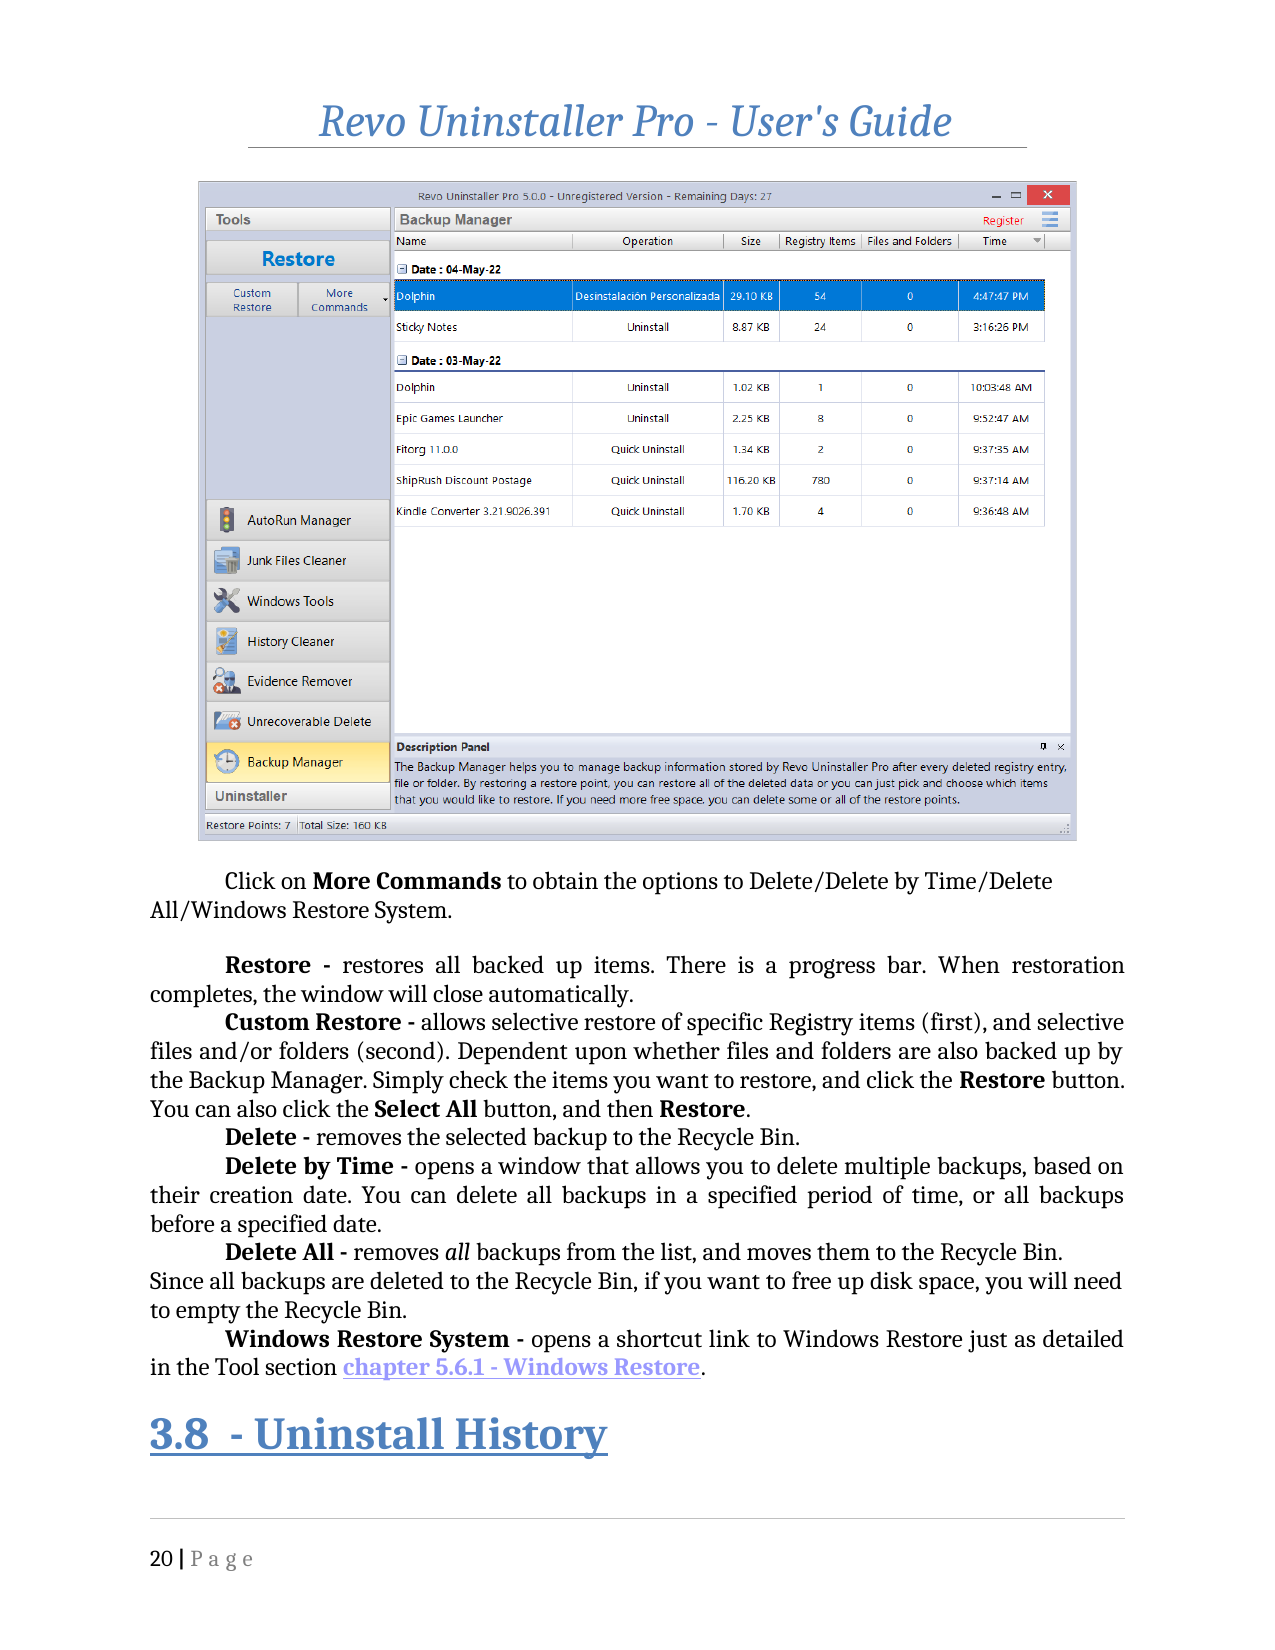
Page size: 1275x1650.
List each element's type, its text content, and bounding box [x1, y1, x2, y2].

text Click on More Commands to obtain the options to Delete/Delete by Time/Delete All/Windows Restore System. [150, 867, 1125, 924]
text Restore - restores all backed up items. There is a progress bar. When restoration completes, the window will close automatically. [150, 951, 1125, 1008]
picture [198, 181, 1077, 841]
text Delete All - removes all backups from the list, and moves them to the Recycle Bin. [150, 1238, 1125, 1267]
text Windows Restore System - opens a shortcut link to Windows Restore just as detailed in the Tool section chapter 5.6.1 - Windows Restore. [150, 1324, 1125, 1382]
text Custom Restore - allows selective restore of specific Registry items (first), and selective files and/or folders (second). Dependent upon whether files and folders are also backed up by the Backup Manager. Simply check the items you want to restore, and click the Restore button. You can also click the Select All button, and then Restore. [150, 1008, 1125, 1123]
text Since all backups are deleted to the Recycle Bin, if you want to free up disk space, you will need to empty the Recycle Bin. [150, 1267, 1125, 1324]
text Delete - removes the selected backup to the Recycle Bin. [150, 1123, 1125, 1152]
text Delete by Time - opens a window that allows you to delete multiple backups, based on their creation date. You can delete all backups in a specified period of time, or all backups before a specified date. [150, 1152, 1125, 1238]
list 3.8 - Uninstall History [150, 1408, 1125, 1461]
